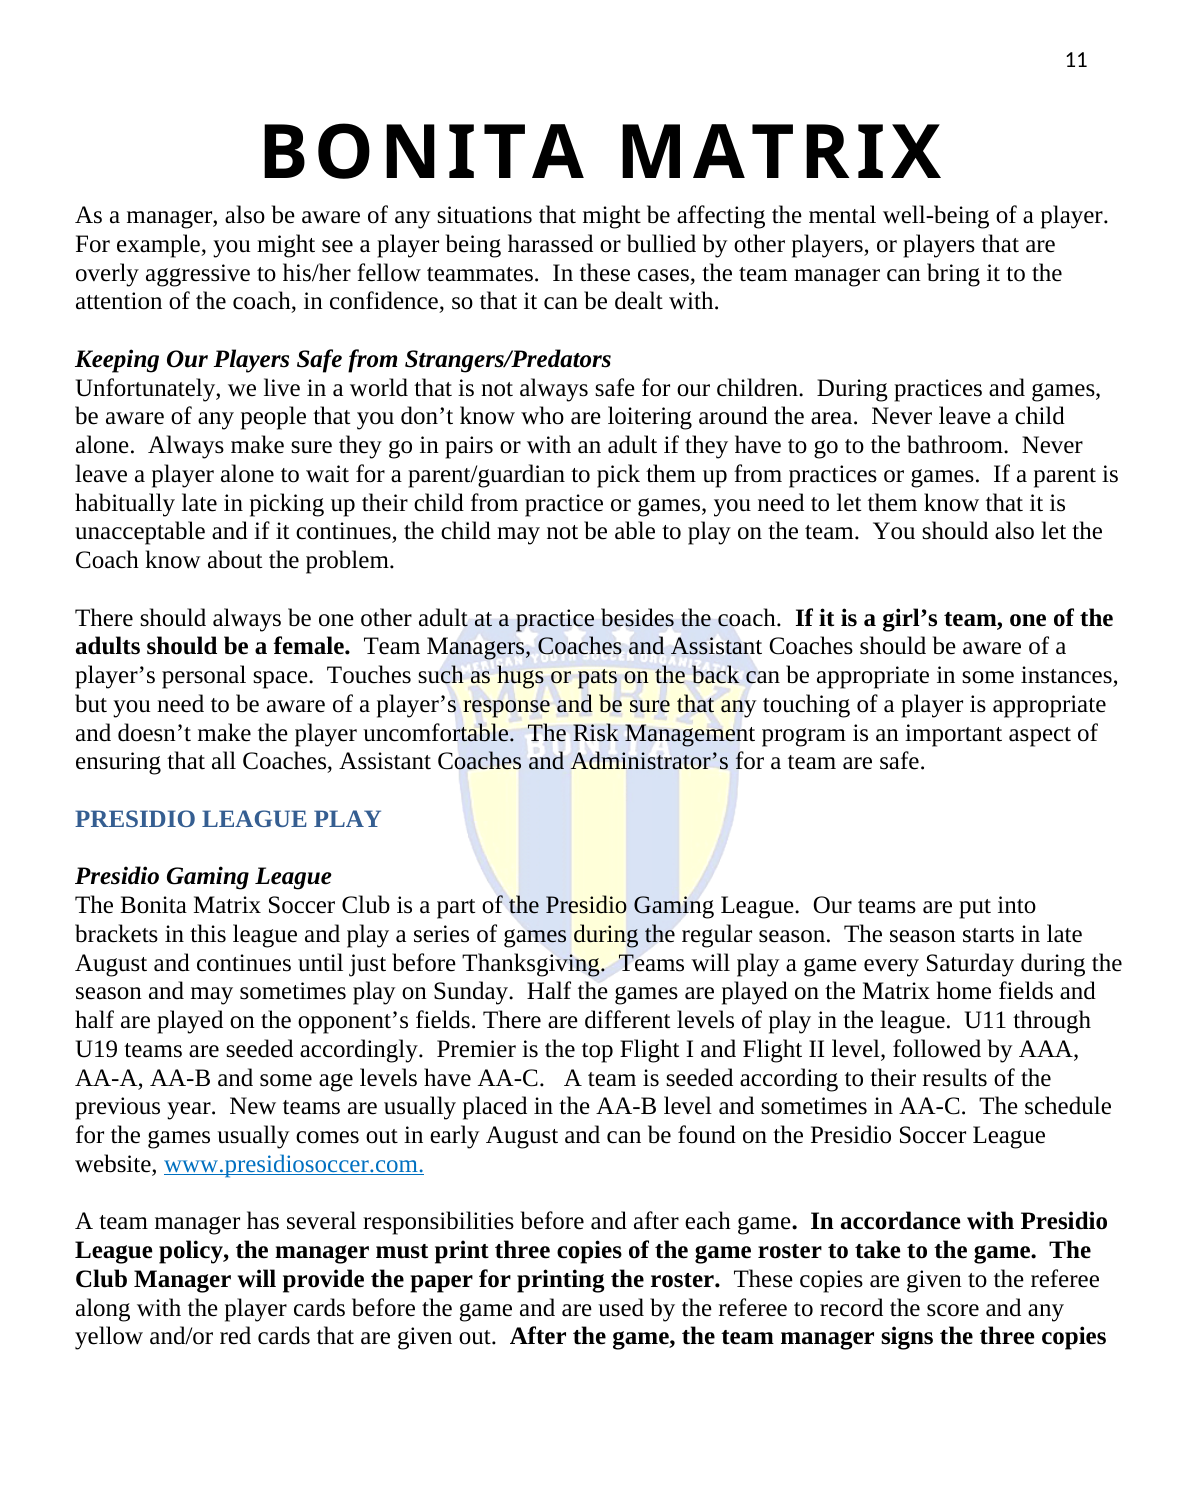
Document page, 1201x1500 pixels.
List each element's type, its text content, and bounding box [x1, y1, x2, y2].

text There should always be one other adult at a practice besides the coach. If it is a girl’s team, one of the adults should be a female. Team Managers, Coaches and Assistant Coaches should be aware of a player’s personal space. Touches such as hugs or pats on the back can be appropriate in some instances, but you need to be aware of a player’s response and be sure that any touching of a player is appropriate and doesn’t make the player uncomfortable. The Risk Management program is an important aspect of ensuring that all Coaches, Assistant Coaches and Administrator’s for a team are safe. [75, 603, 1125, 775]
text The Bonita Matrix Soccer Club is a part of the Presidio Gaming League. Our teams are put into brackets in this league and play a series of games during the regular season. The season starts in late August and continues until just before Thanksgiving. Teams will play a game every Saturday during the season and may sometimes play on Sunday. Half the games are played on the Matrix home fields and half are played on the opponent’s fields. There are different levels of play in the league. U11 through U19 teams are seeded accordingly. Premier is the top Flight I and Flight II level, followed by AAA, AA-A, AA-B and some age levels have AA-C. A team is seeded according to their results of the previous year. New teams are usually placed in the AA-B level and sometimes in AA-C. The schedule for the games usually comes out in early August and can be found on the Presidio Soccer League website, www.presidiosoccer.com. [75, 890, 1125, 1178]
text As a manager, also be aware of any situations that might be affecting the mental well-being of a player. For example, you might see a player being harassed or bullied by other players, or players that are overly aggressive to his/her fellow teammates. In these cases, the team manager can bring it to the attention of the coach, in confidence, so that it can be dealt with. [75, 200, 1125, 315]
text PRESIDIO LEAGUE PLAY [75, 804, 1125, 833]
text Keeping Our Players Safe from Strangers/Predators [75, 344, 1125, 373]
text Presidio Gaming League [75, 861, 1125, 890]
text alone. Always make sure they go in pairs or with an adult if they have to go to the bathroom. Never leave a player alone to wait for a parent/guardian to pick them up from practices or games. If a parent is habitually late in picking up their child from practice or games, you need to let them know that it is unacceptable and if it continues, the child may not be able to play on the team. You should also let the Coach know about the problem. [75, 430, 1125, 574]
text Unfortunately, we live in a world that is not always safe for our children. During practices and games, be aware of any people that you don’t know who are loitering around the area. Never leave a child [75, 373, 1125, 430]
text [75, 1206, 1125, 1350]
